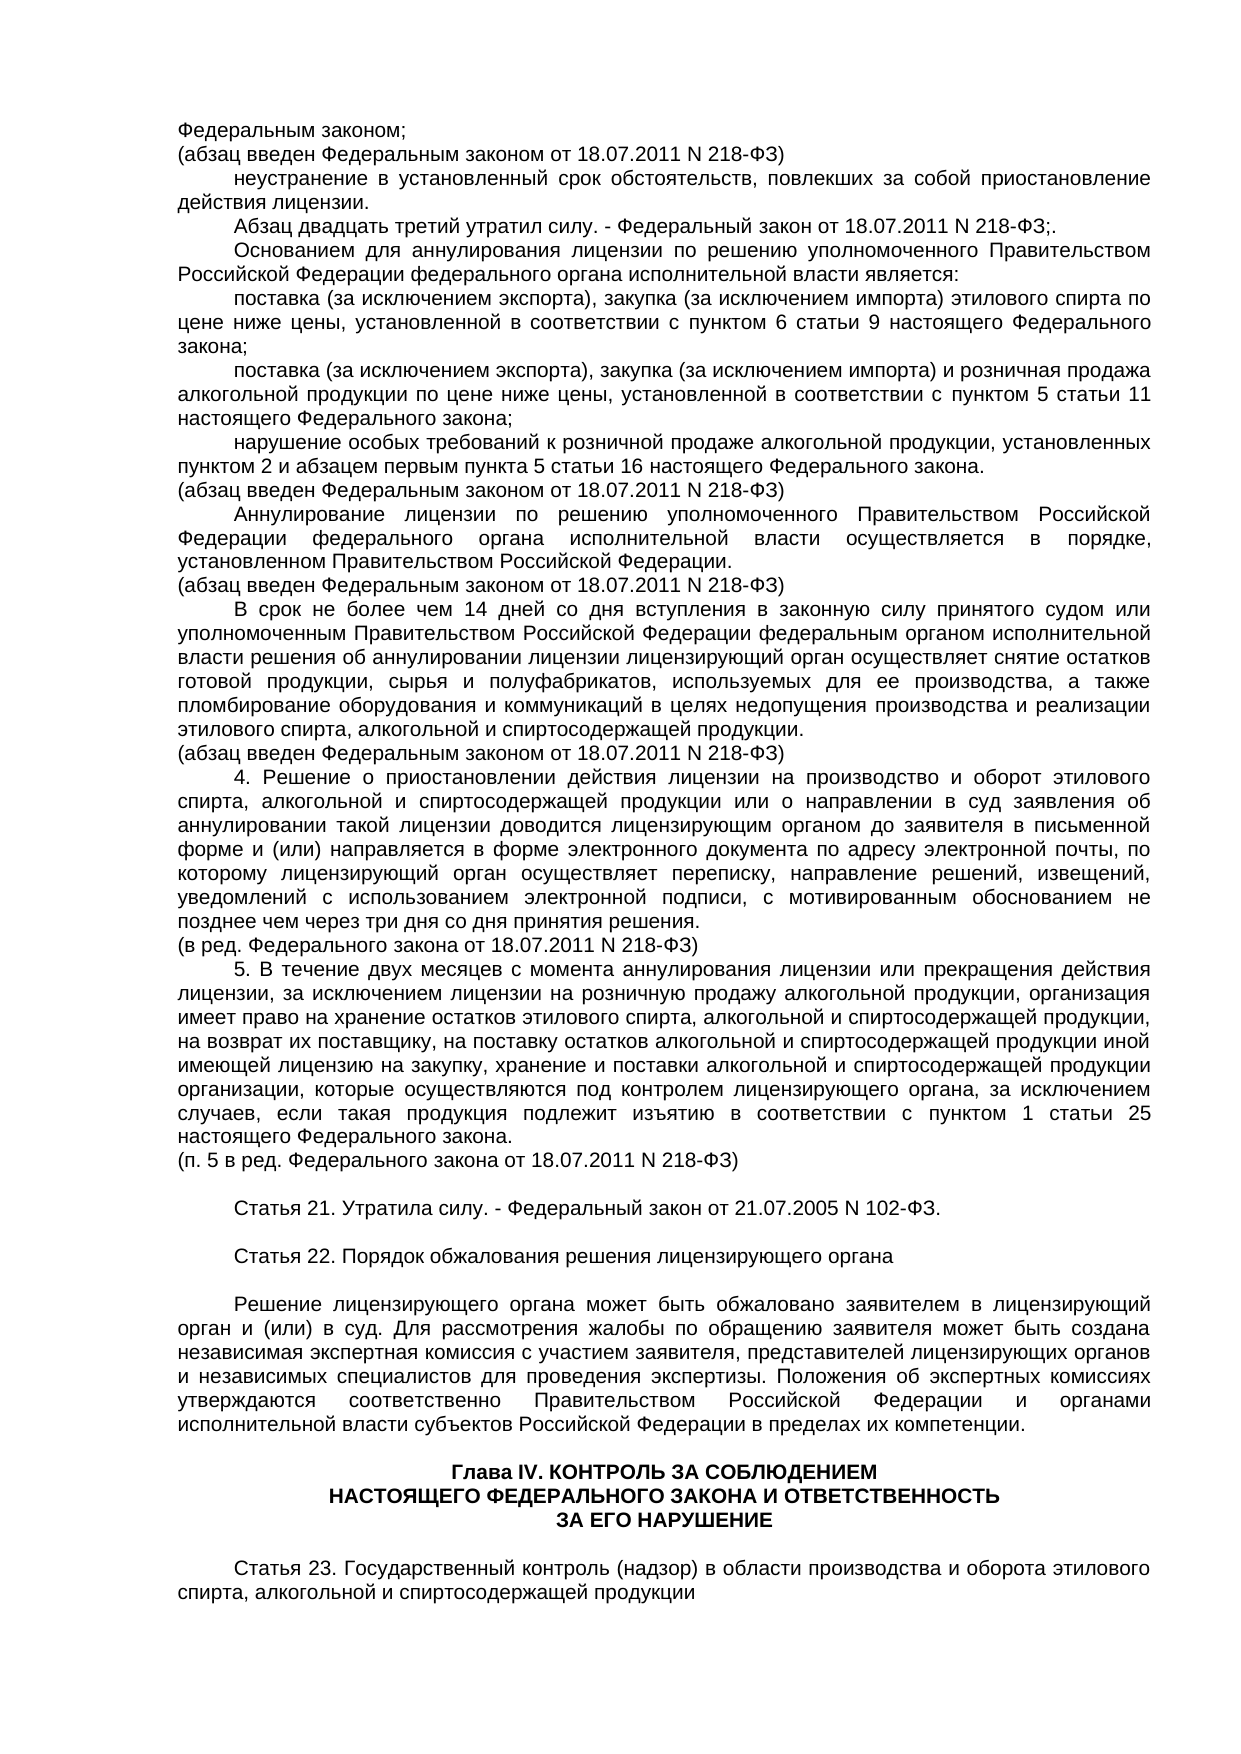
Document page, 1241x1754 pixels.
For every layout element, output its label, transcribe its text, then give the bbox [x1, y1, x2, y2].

text (абзац введен Федеральным законом от 18.07.2011 N 218-ФЗ) [177, 573, 1152, 597]
text ЗА ЕГО НАРУШЕНИЕ [177, 1508, 1152, 1532]
text 5. В течение двух месяцев с момента аннулирования лицензии или прекращения действия лицензии, за исключением лицензии на розничную продажу алкогольной продукции, организация имеет право на хранение остатков этилового спирта, алкогольной и спиртосодержащей продукции, на возврат их поставщику, на поставку остатков алкогольной и спиртосодержащей продукции иной имеющей лицензию на закупку, хранение и поставки алкогольной и спиртосодержащей продукции организации, которые осуществляются под контролем лицензирующего органа, за исключением случаев, если такая продукция подлежит изъятию в соответствии с пунктом 1 статьи 25 настоящего Федерального закона. [177, 957, 1152, 1148]
text (абзац введен Федеральным законом от 18.07.2011 N 218-ФЗ) [177, 142, 1152, 166]
text 4. Решение о приостановлении действия лицензии на производство и оборот этилового спирта, алкогольной и спиртосодержащей продукции или о направлении в суд заявления об аннулировании такой лицензии доводится лицензирующим органом до заявителя в письменной форме и (или) направляется в форме электронного документа по адресу электронной почты, по которому лицензирующий орган осуществляет переписку, направление решений, извещений, уведомлений с использованием электронной подписи, с мотивированным обоснованием не позднее чем через три дня со дня принятия решения. [177, 765, 1152, 933]
text поставка (за исключением экспорта), закупка (за исключением импорта) и розничная продажа алкогольной продукции по цене ниже цены, установленной в соответствии с пунктом 5 статьи 11 настоящего Федерального закона; [177, 358, 1152, 429]
text Основанием для аннулирования лицензии по решению уполномоченного Правительством Российской Федерации федерального органа исполнительной власти является: [177, 238, 1152, 286]
text В срок не более чем 14 дней со дня вступления в законную силу принятого судом или уполномоченным Правительством Российской Федерации федеральным органом исполнительной власти решения об аннулировании лицензии лицензирующий орган осуществляет снятие остатков готовой продукции, сырья и полуфабрикатов, используемых для ее производства, а также пломбирование оборудования и коммуникаций в целях недопущения производства и реализации этилового спирта, алкогольной и спиртосодержащей продукции. [177, 597, 1152, 741]
text Абзац двадцать третий утратил силу. - Федеральный закон от 18.07.2011 N 218-ФЗ;. [177, 214, 1152, 238]
text Статья 22. Порядок обжалования решения лицензирующего органа [177, 1244, 1152, 1268]
text НАСТОЯЩЕГО ФЕДЕРАЛЬНОГО ЗАКОНА И ОТВЕТСТВЕННОСТЬ [177, 1484, 1152, 1508]
text (абзац введен Федеральным законом от 18.07.2011 N 218-ФЗ) [177, 477, 1152, 501]
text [177, 118, 1152, 142]
text Статья 23. Государственный контроль (надзор) в области производства и оборота этилового спирта, алкогольной и спиртосодержащей продукции [177, 1556, 1152, 1603]
text Глава IV. КОНТРОЛЬ ЗА СОБЛЮДЕНИЕМ [177, 1460, 1152, 1484]
text неустранение в установленный срок обстоятельств, повлекших за собой приостановление действия лицензии. [177, 166, 1152, 214]
text (в ред. Федерального закона от 18.07.2011 N 218-ФЗ) [177, 933, 1152, 957]
text поставка (за исключением экспорта), закупка (за исключением импорта) этилового спирта по цене ниже цены, установленной в соответствии с пунктом 6 статьи 9 настоящего Федерального закона; [177, 286, 1152, 358]
text нарушение особых требований к розничной продаже алкогольной продукции, установленных пунктом 2 и абзацем первым пункта 5 статьи 16 настоящего Федерального закона. [177, 429, 1152, 477]
text Решение лицензирующего органа может быть обжаловано заявителем в лицензирующий орган и (или) в суд. Для рассмотрения жалобы по обращению заявителя может быть создана независимая экспертная комиссия с участием заявителя, представителей лицензирующих органов и независимых специалистов для проведения экспертизы. Положения об экспертных комиссиях утверждаются соответственно Правительством Российской Федерации и органами исполнительной власти субъектов Российской Федерации в пределах их компетенции. [177, 1292, 1152, 1436]
text (п. 5 в ред. Федерального закона от 18.07.2011 N 218-ФЗ) [177, 1148, 1152, 1172]
text Аннулирование лицензии по решению уполномоченного Правительством Российской Федерации федерального органа исполнительной власти осуществляется в порядке, установленном Правительством Российской Федерации. [177, 501, 1152, 573]
text (абзац введен Федеральным законом от 18.07.2011 N 218-ФЗ) [177, 741, 1152, 765]
text Статья 21. Утратила силу. - Федеральный закон от 21.07.2005 N 102-ФЗ. [177, 1196, 1152, 1220]
